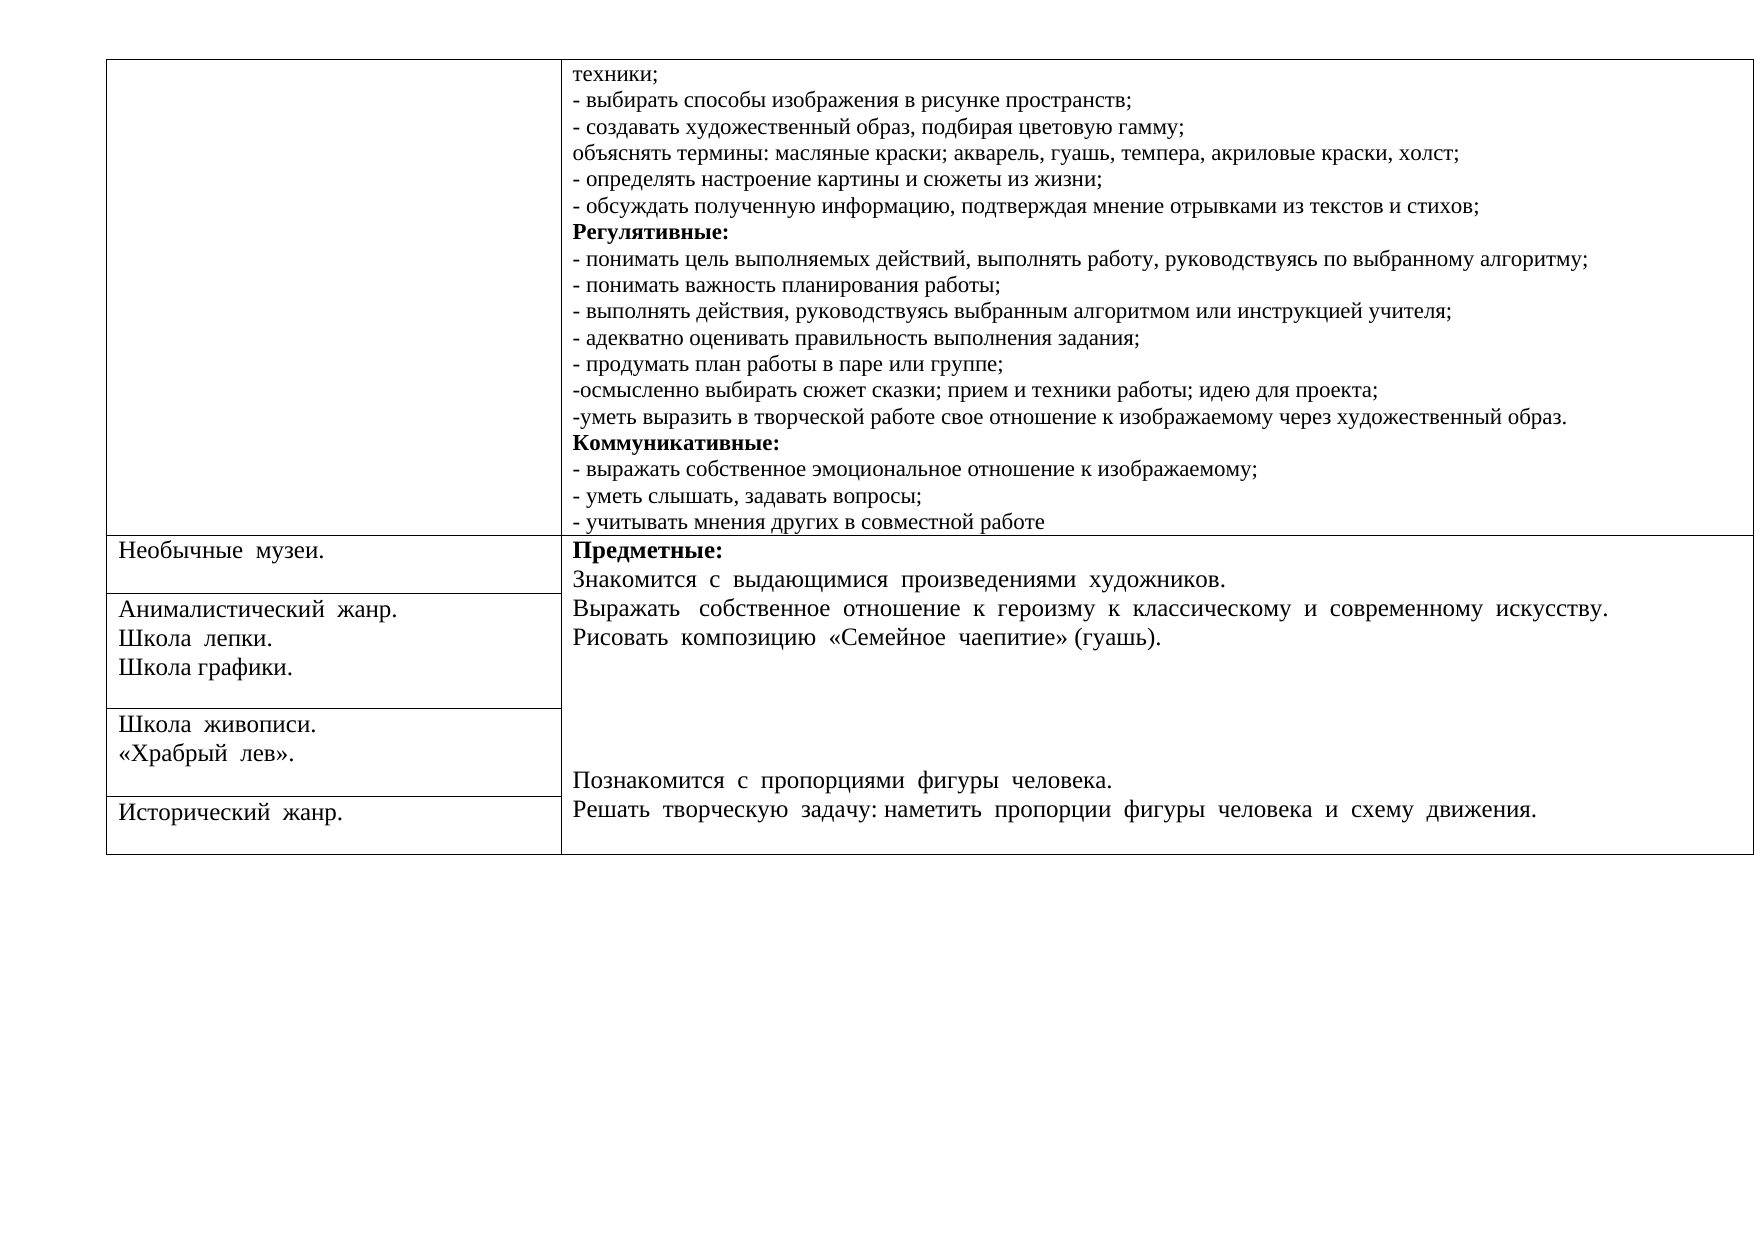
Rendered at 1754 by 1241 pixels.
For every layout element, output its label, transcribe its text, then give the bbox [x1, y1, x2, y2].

table_cell Исторический жанр. [107, 797, 561, 854]
table_cell Анималистический жанр. Школа лепки. Школа графики. [107, 594, 561, 708]
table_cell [562, 60, 1753, 534]
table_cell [107, 60, 561, 534]
table_cell Школа живописи. «Храбрый лев». [107, 709, 561, 796]
table_cell Необычные музеи. [107, 536, 561, 593]
table_cell Предметные: Знакомится с выдающимися произведениями художников. Выражать собственное отношение к героизму к классическому и современному искусству. Рисовать композицию «Семейное чаепитие» (гуашь). Познакомится с пропорциями фигуры человека. Решать творческую задачу: наметить пропорции фигуры человека и схему движения. Познакомиться с пропорциями лица человека: длина глаз. Волос, основание носа и др. Научиться передавать ( графически) эмоции на лице. Метапредметные: Изучить способы изображения книги . Изображать глубину пространства на плоскости с помощью элементов линейной перспективы. Наблюдать природу и природные явления, различать их характер. Решать творческую задачу: рисовать на альбомном листе композиции по выбору. Выражать собственное эмоциональное отношение к книжной графике как искусству. Учиться у мастеров использовать средства выразительности (линию, штрих, пятно для наилучшего воплощения замысла. Знакомиться с каллиграфией как видом искусства. Декорировать с помощью каллиграфических знаков(петелек и др.0 на тонированной бумаге пером или тушью зайчика или слона. Знакомиться с компьютерной графикой как видом искусства. Выражать собственное мнение. Осуществлять пошаговый и итоговый контроль по результатам самостоятельной работы. [562, 536, 1753, 854]
